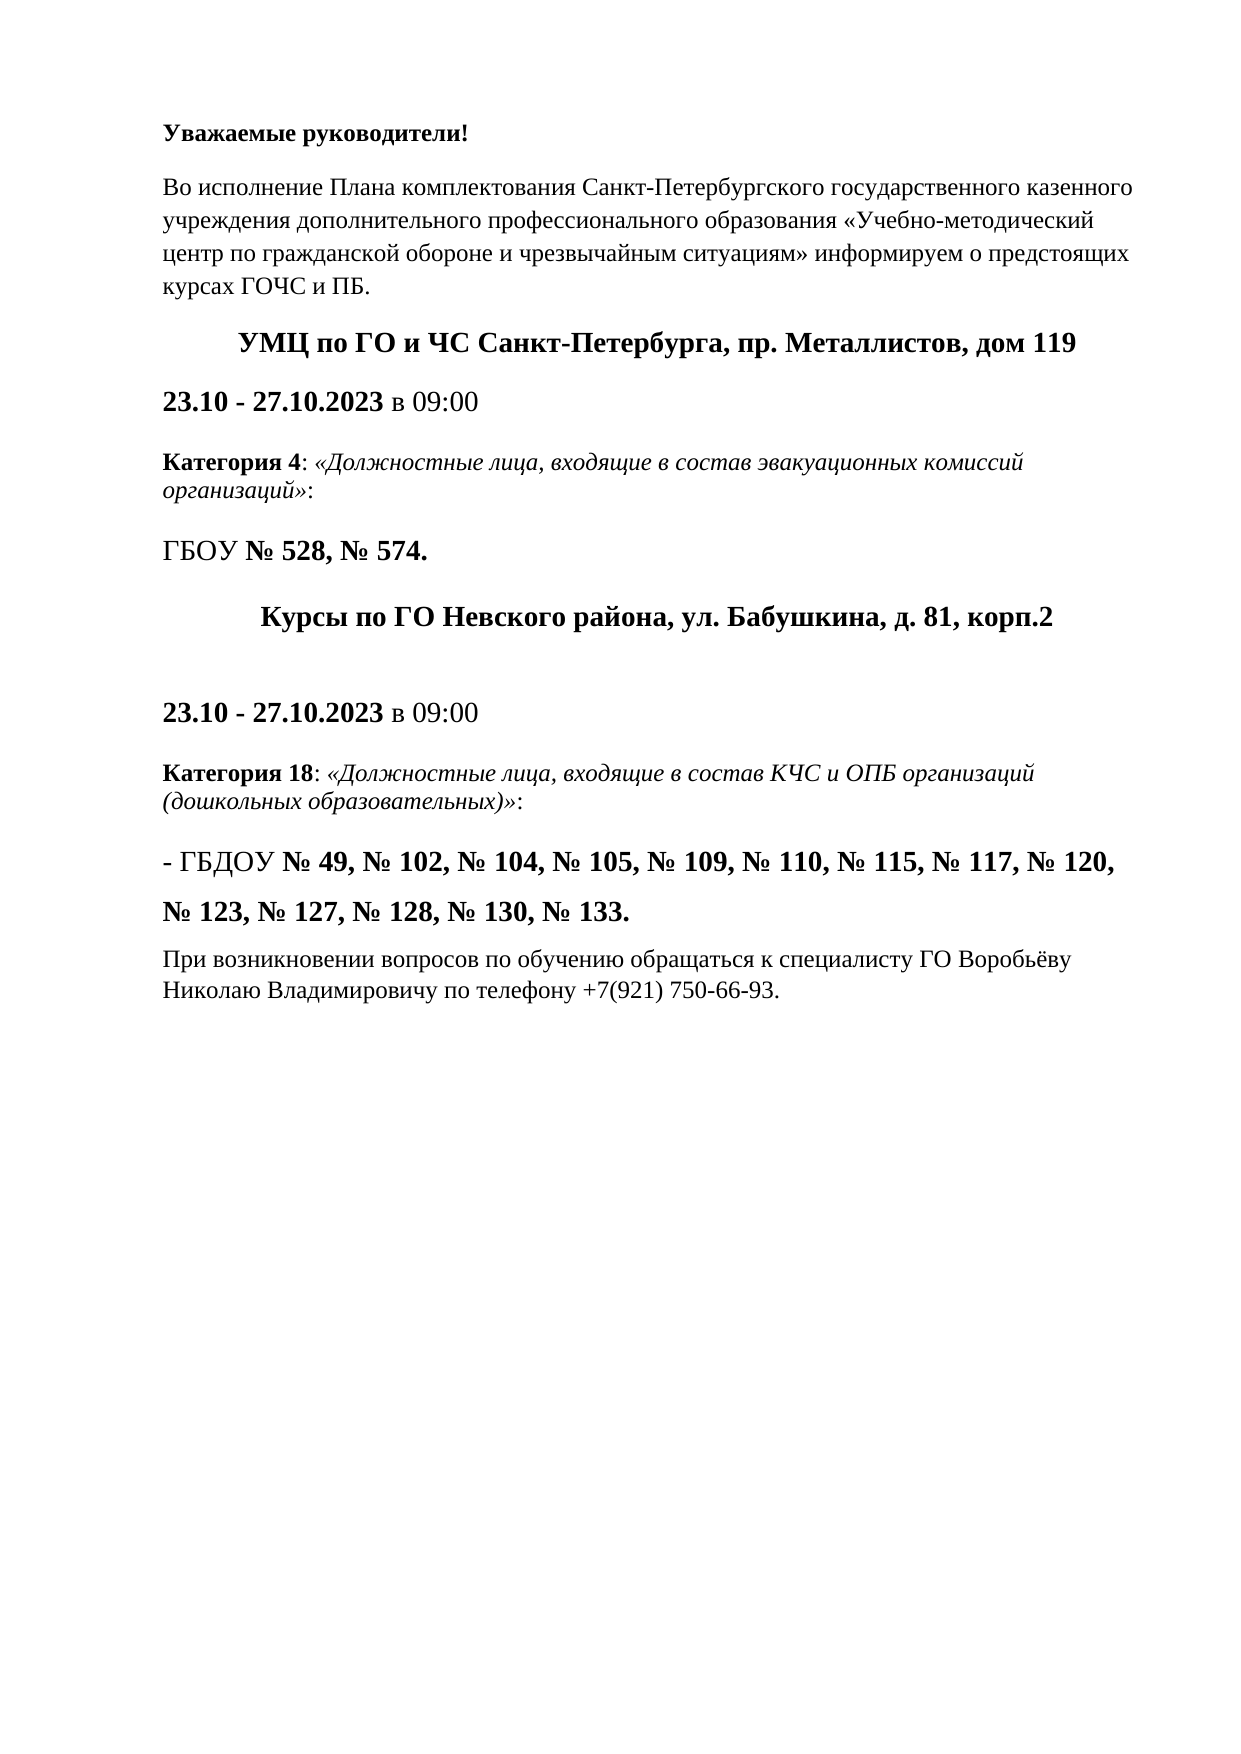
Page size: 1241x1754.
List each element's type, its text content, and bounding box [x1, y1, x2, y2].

text Уважаемые руководители! [162, 118, 1152, 147]
text 23.10 - 27.10.2023 в 09:00 [162, 384, 1152, 418]
text ГБОУ № 528, № 574. [162, 533, 1152, 566]
text 23.10 - 27.10.2023 в 09:00 [162, 695, 1152, 729]
text - ГБДОУ № 49, № 102, № 104, № 105, № 109, № 110, № 115, № 117, № 120, [162, 844, 1152, 877]
text Категория 4: «Должностные лица, входящие в состав эвакуационных комиссий организаций»: [162, 447, 1152, 504]
text № 123, № 127, № 128, № 130, № 133. [162, 894, 1152, 928]
text УМЦ по ГО и ЧС Санкт-Петербурга, пр. Металлистов, дом 119 [162, 325, 1152, 358]
text При возникновении вопросов по обучению обращаться к специалисту ГО Воробьёву Николаю Владимировичу по телефону +7(921) 750-66-93. [162, 944, 1152, 1004]
text Категория 18: «Должностные лица, входящие в состав КЧС и ОПБ организаций (дошкольных образовательных)»: [162, 758, 1152, 815]
text Во исполнение Плана комплектования Санкт-Петербургского государственного казенного учреждения дополнительного профессионального образования «Учебно-методический центр по гражданской обороне и чрезвычайным ситуациям» информируем о предстоящих курсах ГОЧС и ПБ. [162, 172, 1152, 300]
text Курсы по ГО Невского района, ул. Бабушкина, д. 81, корп.2 [162, 599, 1152, 633]
